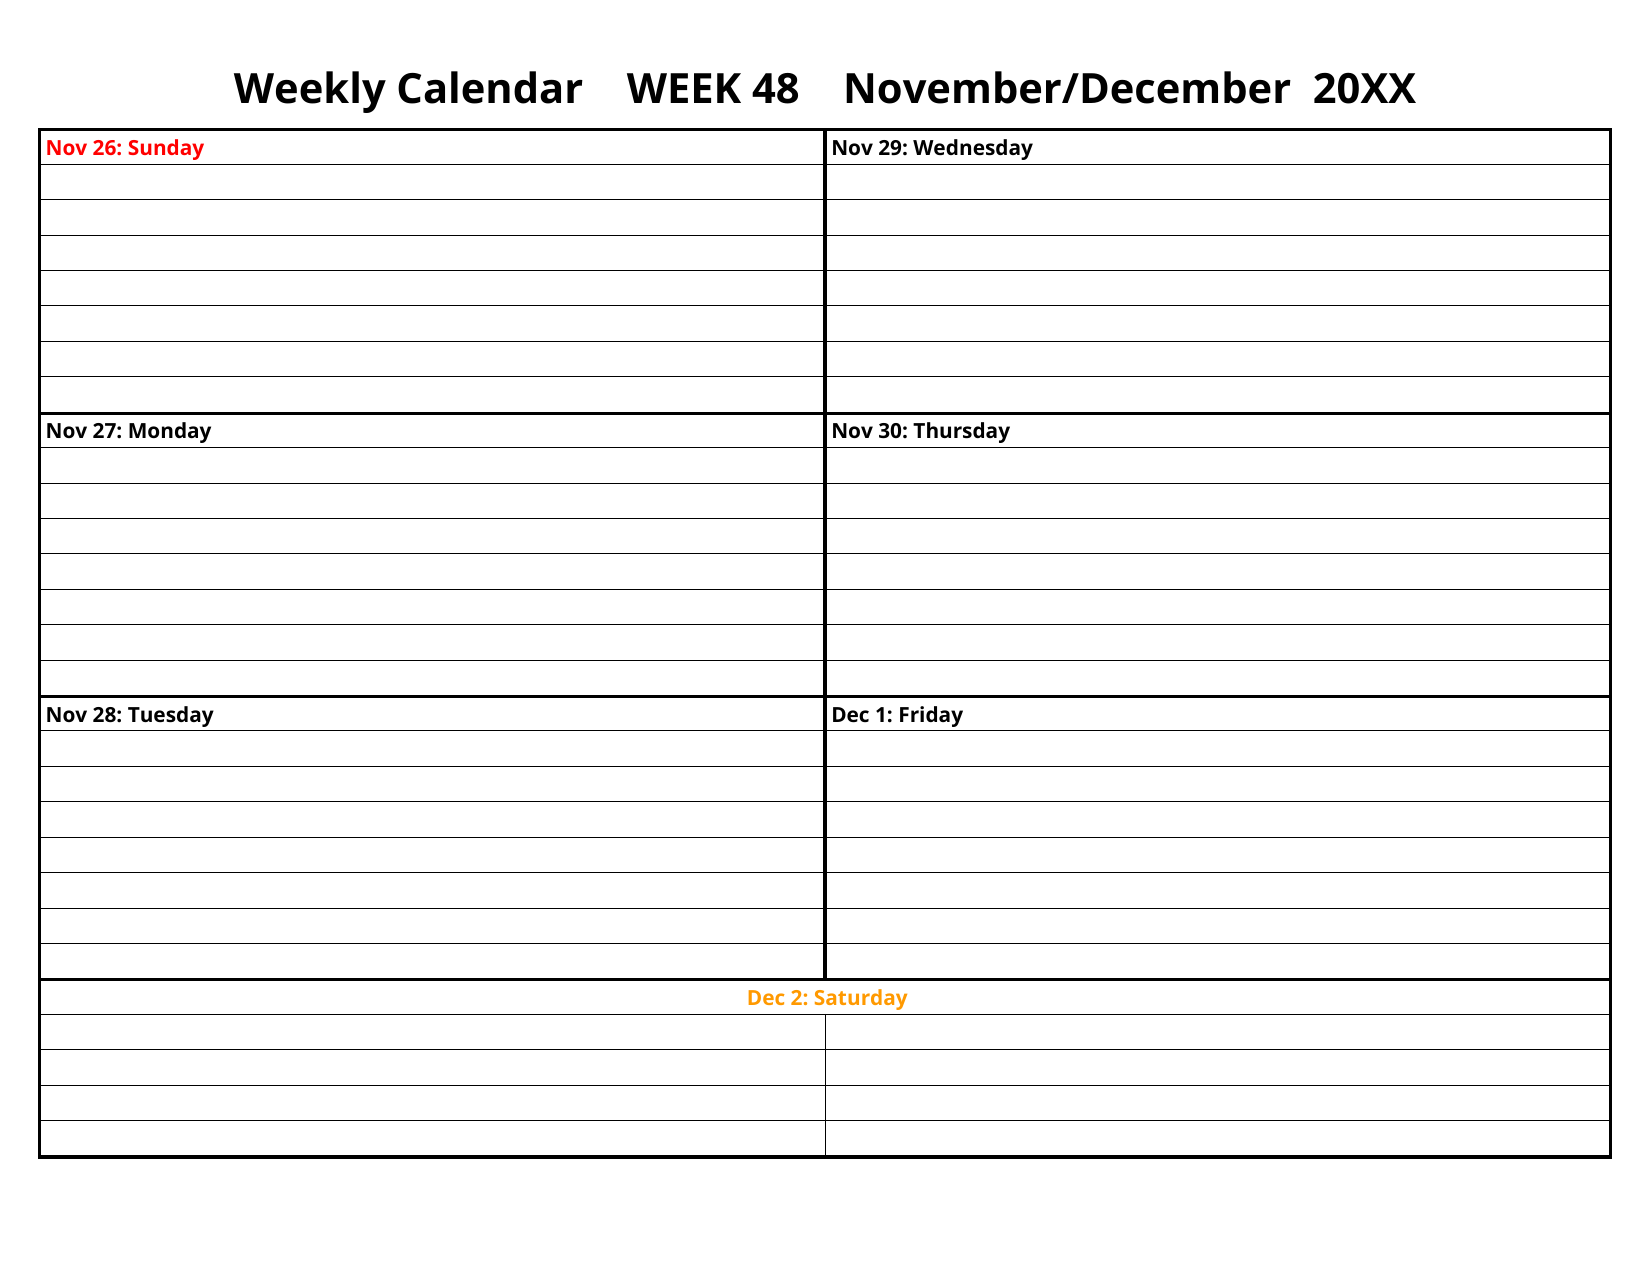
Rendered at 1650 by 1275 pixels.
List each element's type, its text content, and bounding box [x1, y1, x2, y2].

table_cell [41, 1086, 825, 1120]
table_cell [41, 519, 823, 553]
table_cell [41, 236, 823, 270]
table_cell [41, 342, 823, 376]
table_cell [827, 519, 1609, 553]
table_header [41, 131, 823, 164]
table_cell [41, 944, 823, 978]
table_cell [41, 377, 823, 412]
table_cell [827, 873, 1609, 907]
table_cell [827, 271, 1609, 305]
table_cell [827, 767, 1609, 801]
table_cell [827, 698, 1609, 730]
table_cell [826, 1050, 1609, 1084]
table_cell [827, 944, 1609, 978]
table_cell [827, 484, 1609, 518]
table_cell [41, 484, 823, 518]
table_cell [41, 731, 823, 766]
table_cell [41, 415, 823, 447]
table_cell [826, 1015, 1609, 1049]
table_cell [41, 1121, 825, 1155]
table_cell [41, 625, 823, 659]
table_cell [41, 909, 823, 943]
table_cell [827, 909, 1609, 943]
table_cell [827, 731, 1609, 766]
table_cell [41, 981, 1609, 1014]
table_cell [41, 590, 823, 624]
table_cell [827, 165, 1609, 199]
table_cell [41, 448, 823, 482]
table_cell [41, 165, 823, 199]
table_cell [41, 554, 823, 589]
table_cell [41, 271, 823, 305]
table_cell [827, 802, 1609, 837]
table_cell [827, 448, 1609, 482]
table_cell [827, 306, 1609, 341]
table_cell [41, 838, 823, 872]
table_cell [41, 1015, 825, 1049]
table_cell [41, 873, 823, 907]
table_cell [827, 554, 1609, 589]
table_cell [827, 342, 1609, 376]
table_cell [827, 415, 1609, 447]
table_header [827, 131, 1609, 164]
text Weekly Calendar WEEK 48 November/December 20XX [89, 59, 1561, 116]
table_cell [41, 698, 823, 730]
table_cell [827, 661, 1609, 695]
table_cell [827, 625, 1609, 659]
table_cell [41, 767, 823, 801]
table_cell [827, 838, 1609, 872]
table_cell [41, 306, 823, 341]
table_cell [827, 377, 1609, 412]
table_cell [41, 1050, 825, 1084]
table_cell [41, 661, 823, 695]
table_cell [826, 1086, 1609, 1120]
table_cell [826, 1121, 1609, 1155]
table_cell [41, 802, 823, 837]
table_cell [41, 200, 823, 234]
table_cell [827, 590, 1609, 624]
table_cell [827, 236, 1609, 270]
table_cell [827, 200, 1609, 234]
